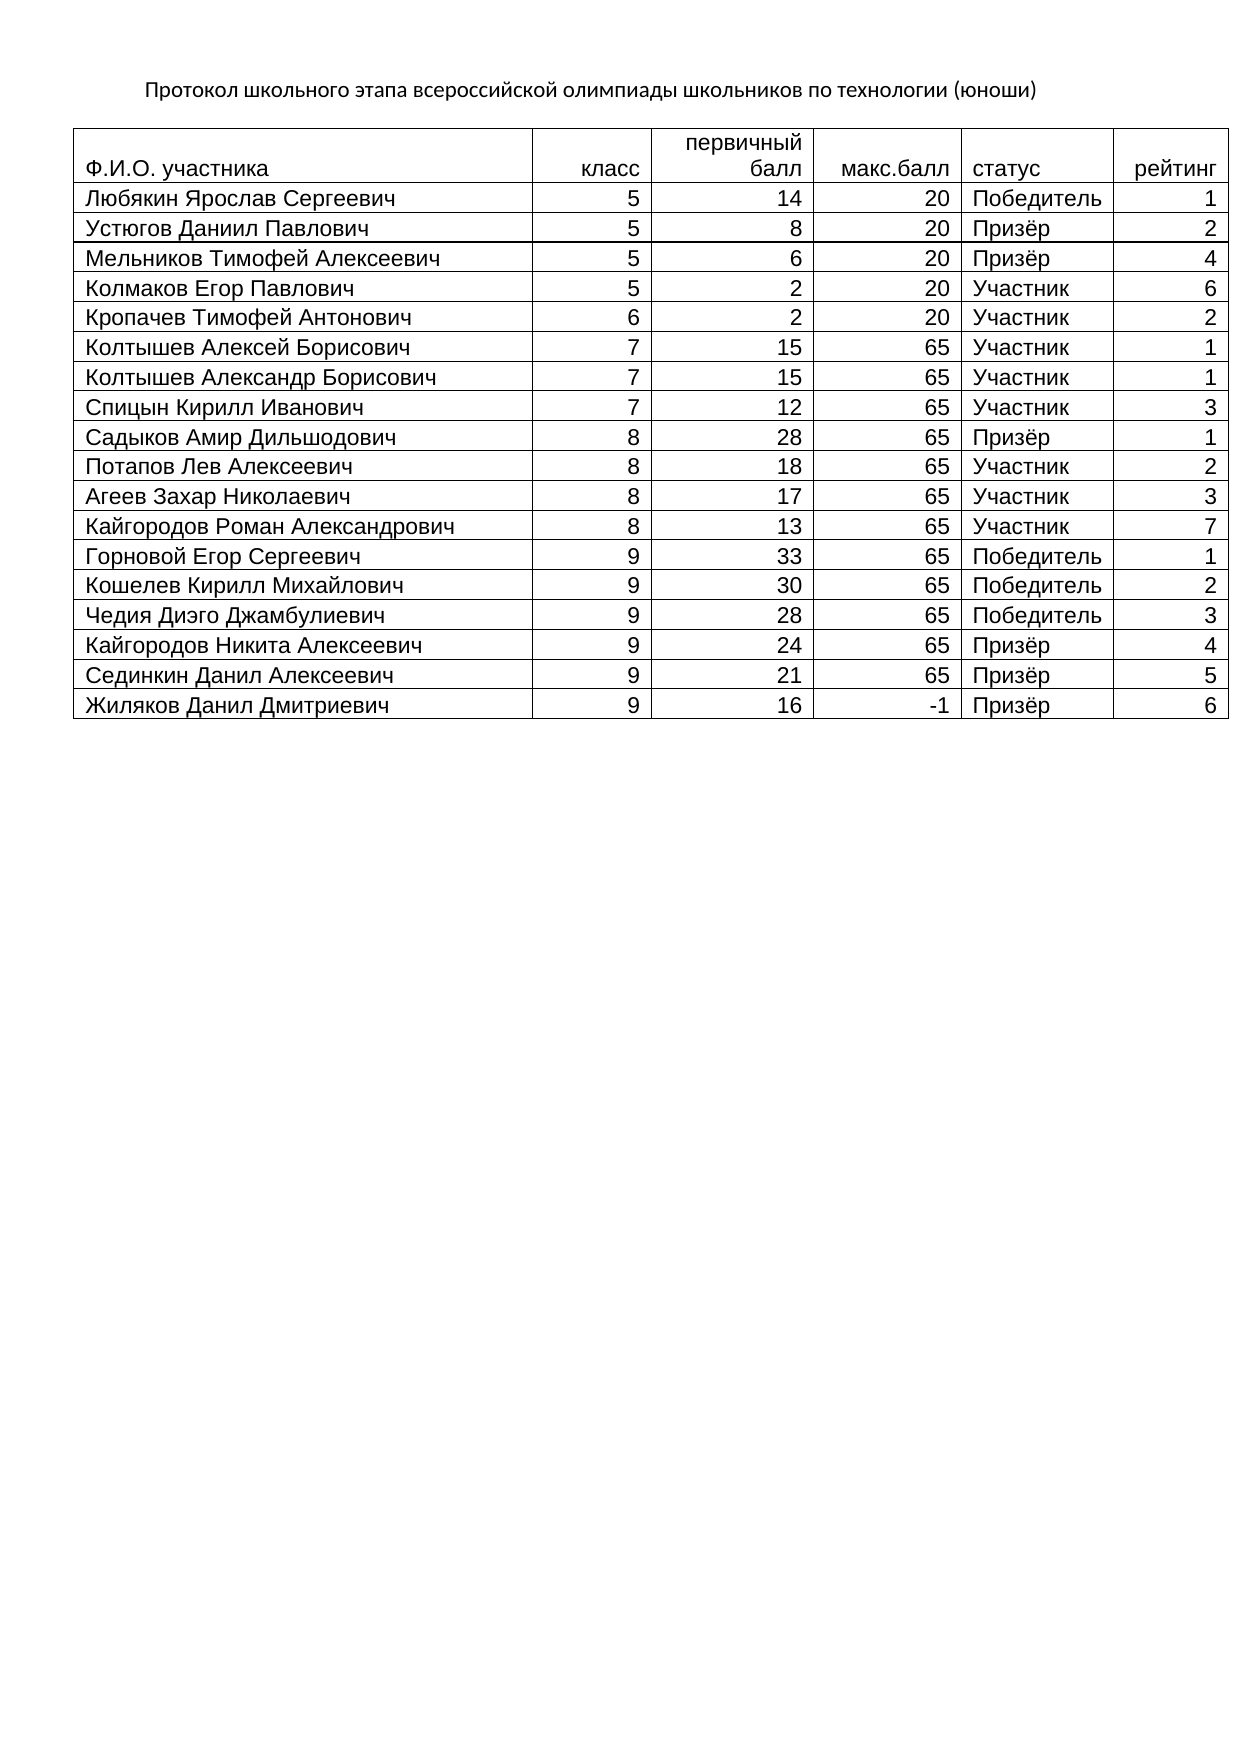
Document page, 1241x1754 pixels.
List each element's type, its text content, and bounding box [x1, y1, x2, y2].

table_cell 5 [533, 243, 651, 271]
table_cell Участник [962, 302, 1113, 331]
table_cell 5 [1114, 660, 1228, 688]
text Протокол школьного этапа всероссийской олимпиады школьников по технологии (юноши) [75, 75, 1107, 103]
table_cell 1 [1114, 183, 1228, 212]
table_cell Колтышев Александр Борисович [74, 362, 532, 390]
table_cell Призёр [962, 213, 1113, 241]
table_cell Кропачев Тимофей Антонович [74, 302, 532, 331]
table_cell 9 [533, 600, 651, 629]
table_cell 15 [652, 362, 813, 390]
table_cell 1 [1114, 540, 1228, 569]
table_cell 8 [533, 511, 651, 539]
table_cell -1 [814, 689, 961, 718]
table_cell 24 [652, 630, 813, 658]
table_cell 65 [814, 511, 961, 539]
table_cell 2 [1114, 451, 1228, 480]
table_cell 5 [533, 213, 651, 241]
table_cell Чедия Диэго Джамбулиевич [74, 600, 532, 629]
table_cell 15 [652, 332, 813, 361]
table_cell 9 [533, 630, 651, 658]
table_cell Потапов Лев Алексеевич [74, 451, 532, 480]
table_cell 1 [1114, 421, 1228, 450]
table_cell Спицын Кирилл Иванович [74, 391, 532, 420]
table_cell 7 [533, 332, 651, 361]
table_cell Кошелев Кирилл Михайлович [74, 570, 532, 599]
table_cell Горновой Егор Сергеевич [74, 540, 532, 569]
table_cell Кайгородов Роман Александрович [74, 511, 532, 539]
table_cell Любякин Ярослав Сергеевич [74, 183, 532, 212]
table_header статус [962, 129, 1113, 182]
table_cell 65 [814, 451, 961, 480]
table_cell Кайгородов Никита Алексеевич [74, 630, 532, 658]
table_cell 65 [814, 421, 961, 450]
table_cell 65 [814, 362, 961, 390]
table_cell Агеев Захар Николаевич [74, 481, 532, 509]
table_cell 9 [533, 540, 651, 569]
table_cell 7 [1114, 511, 1228, 539]
table_cell 8 [533, 421, 651, 450]
table_cell 65 [814, 540, 961, 569]
table_cell 12 [652, 391, 813, 420]
table_cell 2 [652, 302, 813, 331]
table_cell 5 [533, 183, 651, 212]
table_cell 2 [1114, 302, 1228, 331]
table_cell 17 [652, 481, 813, 509]
table_cell Колтышев Алексей Борисович [74, 332, 532, 361]
table_cell 8 [652, 213, 813, 241]
table_cell Победитель [962, 570, 1113, 599]
table_cell 13 [652, 511, 813, 539]
table_cell 2 [1114, 213, 1228, 241]
table_cell 6 [533, 302, 651, 331]
table_cell Устюгов Даниил Павлович [74, 213, 532, 241]
table_cell Победитель [962, 183, 1113, 212]
table_cell Призёр [962, 243, 1113, 271]
table_cell Победитель [962, 600, 1113, 629]
table_cell Призёр [962, 630, 1113, 658]
table_cell 20 [814, 183, 961, 212]
table_cell 9 [533, 689, 651, 718]
table_cell 65 [814, 660, 961, 688]
table_cell Призёр [962, 421, 1113, 450]
table_cell 65 [814, 630, 961, 658]
table_cell 20 [814, 243, 961, 271]
table_cell 65 [814, 332, 961, 361]
table_cell Участник [962, 451, 1113, 480]
table_cell Участник [962, 511, 1113, 539]
table_cell 30 [652, 570, 813, 599]
table_cell 65 [814, 391, 961, 420]
table_cell 18 [652, 451, 813, 480]
table_cell Колмаков Егор Павлович [74, 272, 532, 301]
table_cell 9 [533, 660, 651, 688]
table_cell 8 [533, 451, 651, 480]
table_cell 6 [1114, 272, 1228, 301]
table_cell 8 [533, 481, 651, 509]
table_cell 20 [814, 302, 961, 331]
table_cell Сединкин Данил Алексеевич [74, 660, 532, 688]
table_header рейтинг [1114, 129, 1228, 182]
table_header макс.балл [814, 129, 961, 182]
table_cell Садыков Амир Дильшодович [74, 421, 532, 450]
table_cell 3 [1114, 600, 1228, 629]
table_cell 6 [652, 243, 813, 271]
table_cell 7 [533, 391, 651, 420]
table_cell 6 [1114, 689, 1228, 718]
table_cell 3 [1114, 481, 1228, 509]
table_cell 65 [814, 570, 961, 599]
table_cell 9 [533, 570, 651, 599]
table_cell 7 [533, 362, 651, 390]
table_cell Жиляков Данил Дмитриевич [74, 689, 532, 718]
table_cell 4 [1114, 243, 1228, 271]
table_cell Участник [962, 391, 1113, 420]
table_cell Участник [962, 332, 1113, 361]
table_cell 5 [533, 272, 651, 301]
table_cell 2 [652, 272, 813, 301]
table_cell Призёр [962, 689, 1113, 718]
table_cell Победитель [962, 540, 1113, 569]
table_cell Участник [962, 272, 1113, 301]
table_cell Участник [962, 362, 1113, 390]
table_cell Призёр [962, 660, 1113, 688]
table_cell Участник [962, 481, 1113, 509]
table_cell Мельников Тимофей Алексеевич [74, 243, 532, 271]
table_header первичный балл [652, 129, 813, 182]
table_header Ф.И.О. участника [74, 129, 532, 182]
table_cell 28 [652, 421, 813, 450]
table_cell 1 [1114, 362, 1228, 390]
table_cell 65 [814, 481, 961, 509]
table_cell 28 [652, 600, 813, 629]
table_cell 20 [814, 213, 961, 241]
table_cell 1 [1114, 332, 1228, 361]
table_cell 2 [1114, 570, 1228, 599]
table_cell 20 [814, 272, 961, 301]
table_cell 4 [1114, 630, 1228, 658]
table_cell 3 [1114, 391, 1228, 420]
table_cell 16 [652, 689, 813, 718]
table_cell 14 [652, 183, 813, 212]
table_cell 21 [652, 660, 813, 688]
table_header класс [533, 129, 651, 182]
table_cell 33 [652, 540, 813, 569]
table_cell 65 [814, 600, 961, 629]
